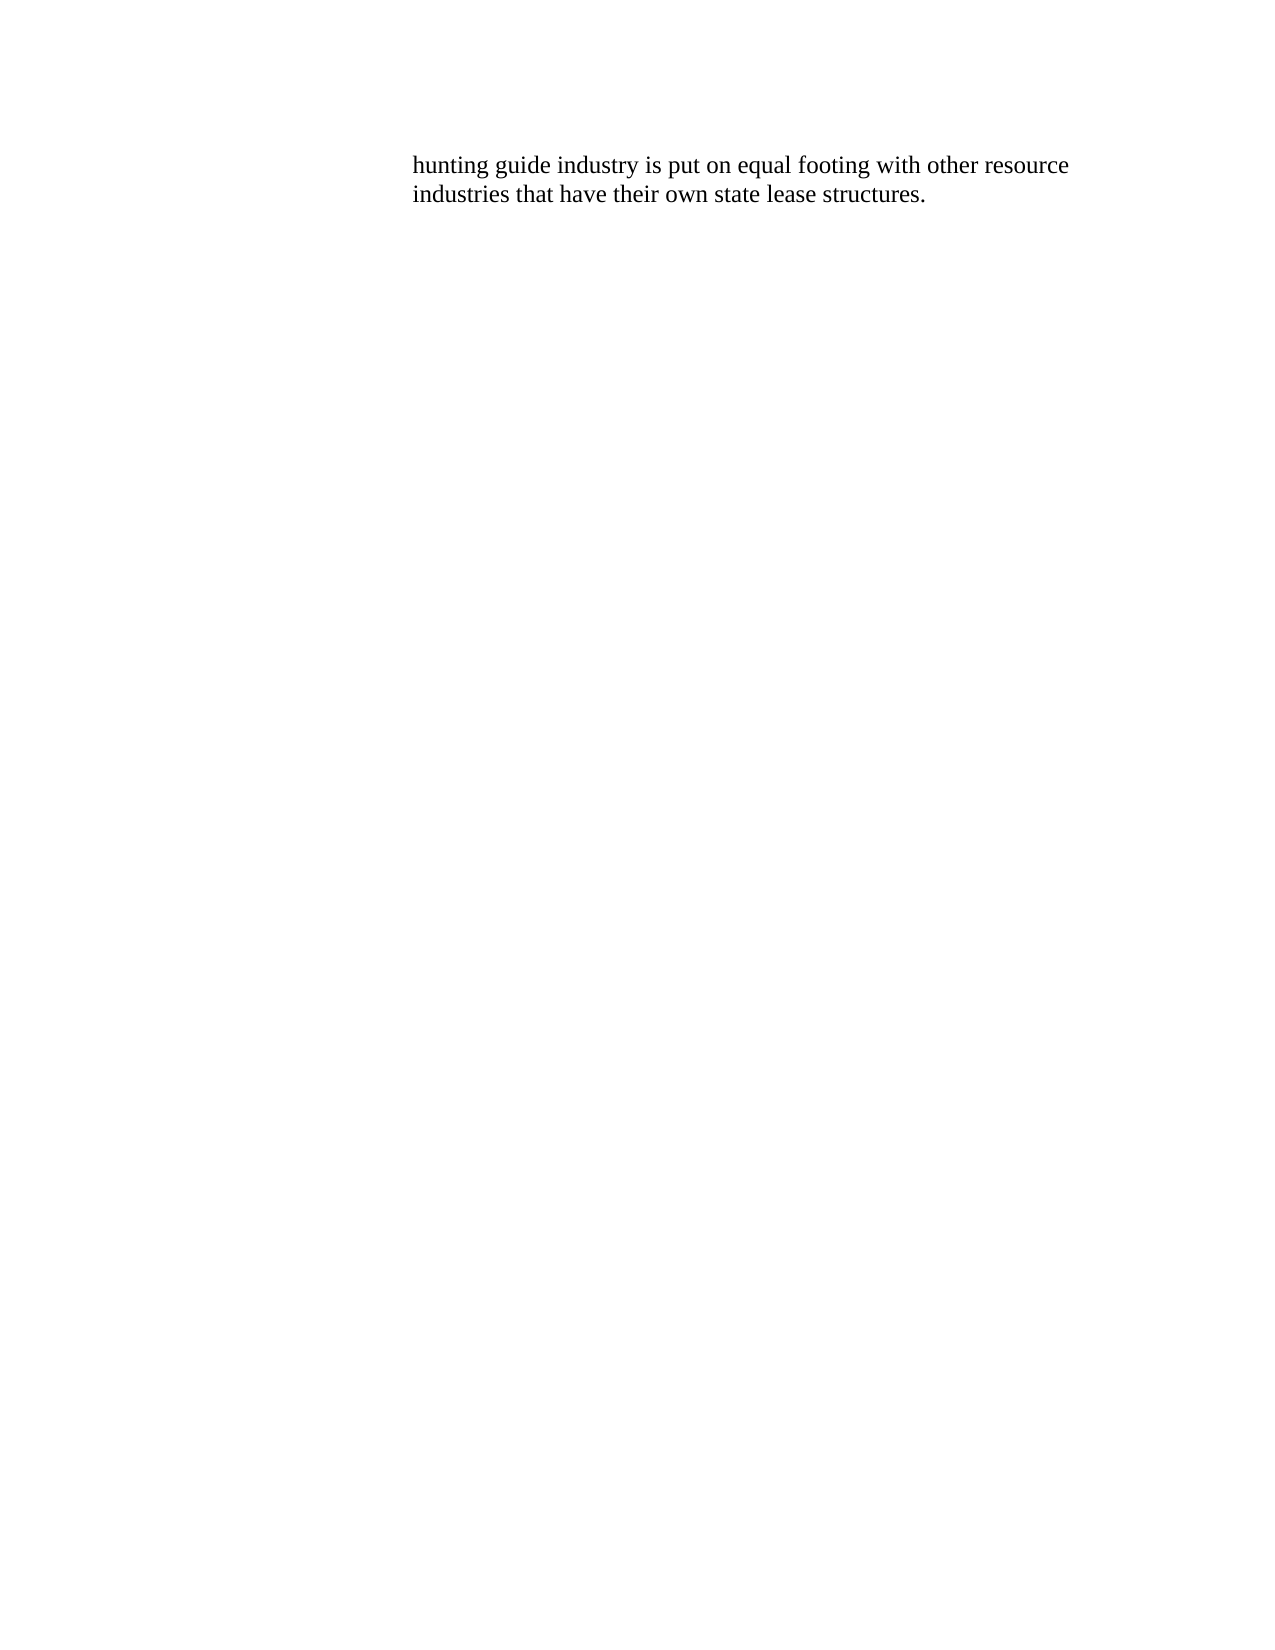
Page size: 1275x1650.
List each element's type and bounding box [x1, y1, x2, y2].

text [187, 150, 1087, 207]
